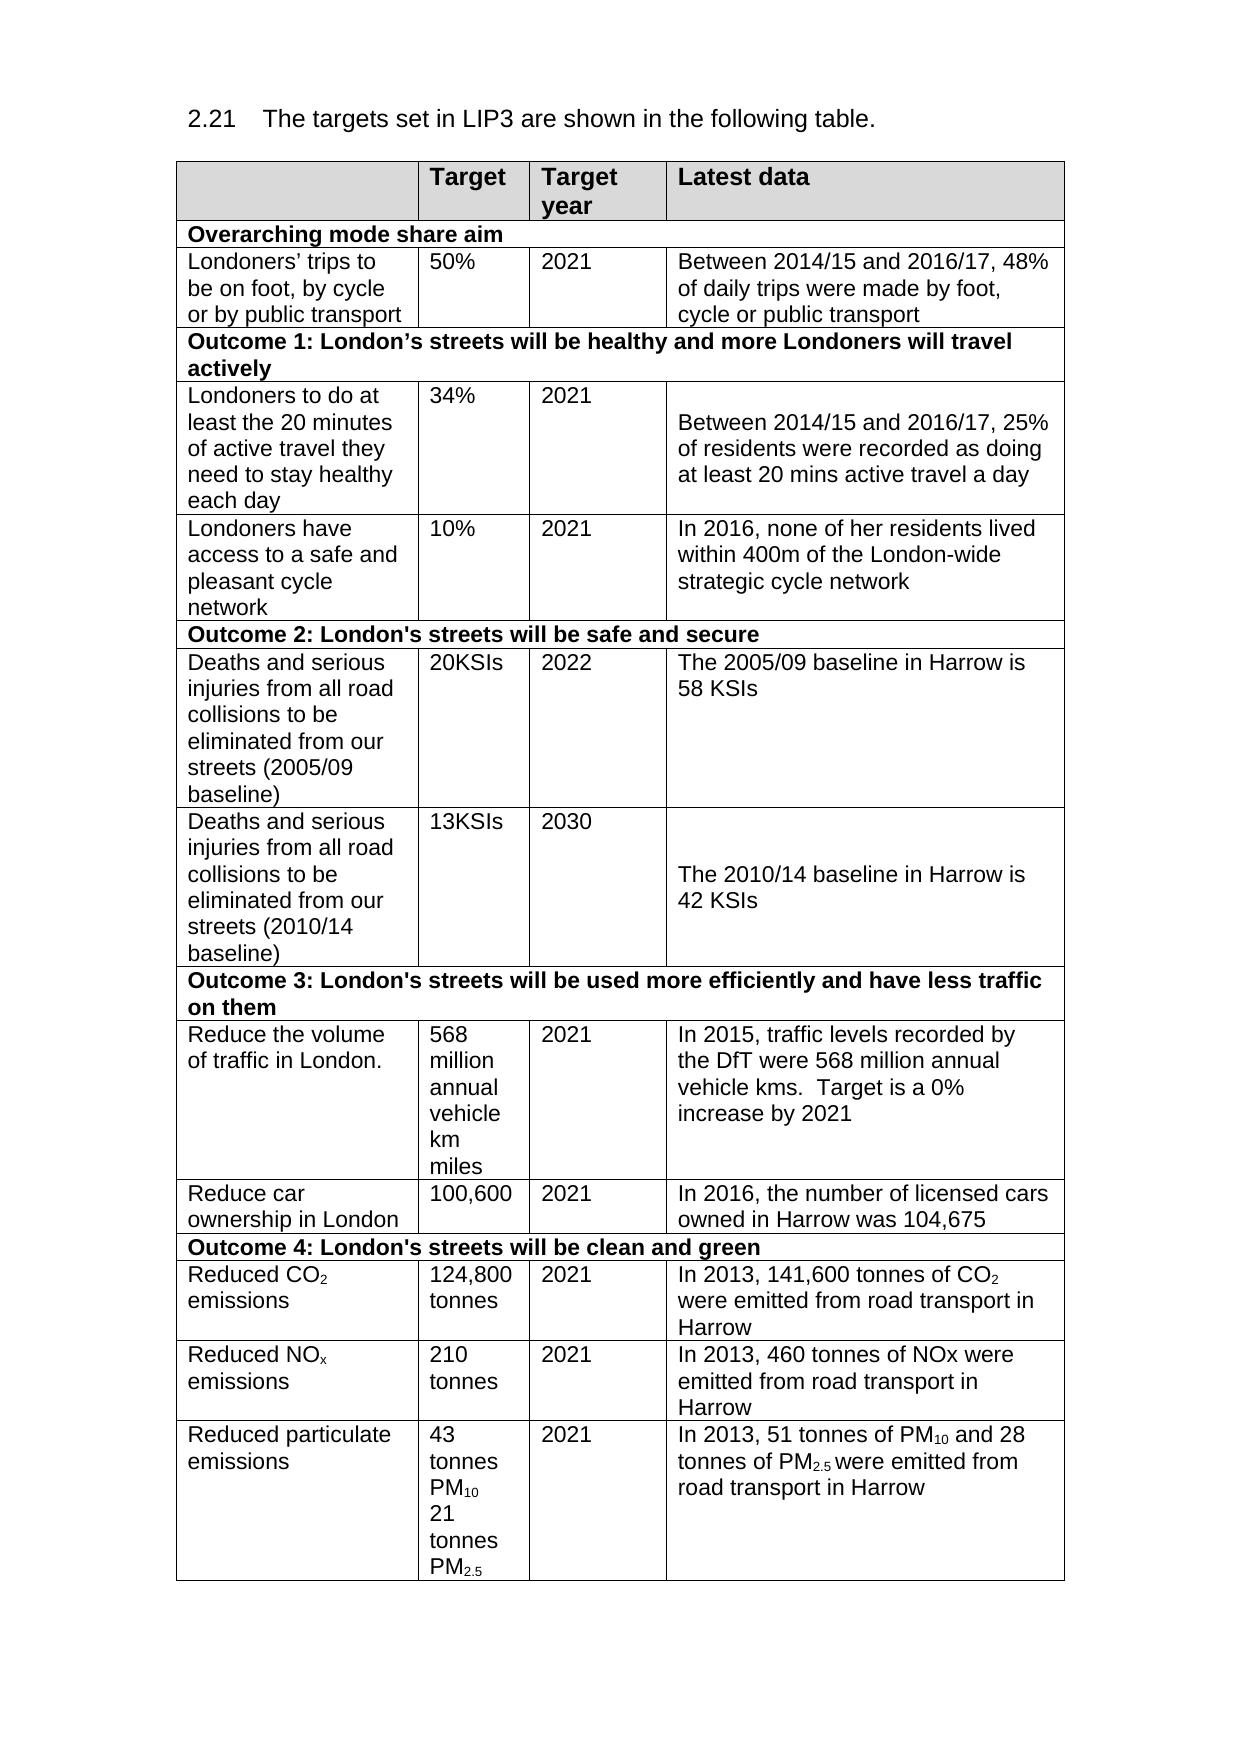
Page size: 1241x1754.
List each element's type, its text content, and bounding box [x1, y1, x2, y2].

table_cell 210 tonnes [419, 1341, 529, 1420]
table_cell Outcome 1: London’s streets will be healthy and more Londoners will travel actively [177, 328, 1064, 381]
table_cell 2021 [530, 248, 666, 327]
table_cell In 2016, none of her residents lived within 400m of the London-wide strategic cycle network [667, 515, 1064, 620]
table_cell 2021 [530, 1021, 666, 1179]
table_cell Outcome 4: London's streets will be clean and green [177, 1234, 1064, 1260]
table_cell 2021 [530, 1261, 666, 1340]
list The targets set in LIP3 are shown in the following table. [187, 104, 1053, 132]
table_cell 2022 [530, 649, 666, 807]
table_cell 34% [419, 382, 529, 514]
table_cell Reduced CO2 emissions [177, 1261, 418, 1340]
table_cell Outcome 2: London's streets will be safe and secure [177, 621, 1064, 648]
table_cell Reduce car ownership in London [177, 1180, 418, 1233]
table_cell 43 tonnes PM10 21 tonnes PM2.5 [419, 1421, 529, 1579]
table_cell 2021 [530, 1180, 666, 1233]
table_cell Outcome 3: London's streets will be used more efficiently and have less traffic on them [177, 967, 1064, 1020]
table_cell In 2015, traffic levels recorded by the DfT were 568 million annual vehicle kms. Target is a 0% increase by 2021 [667, 1021, 1064, 1179]
table_cell Between 2014/15 and 2016/17, 25% of residents were recorded as doing at least 20 mins active travel a day [667, 382, 1064, 514]
table_cell Reduced particulate emissions [177, 1421, 418, 1579]
table_cell Reduced NOx emissions [177, 1341, 418, 1420]
table_cell 10% [419, 515, 529, 620]
table_cell Londoners have access to a safe and pleasant cycle network [177, 515, 418, 620]
table_header Latest data [667, 162, 1064, 220]
table_cell 100,600 [419, 1180, 529, 1233]
table_cell In 2013, 460 tonnes of NOx were emitted from road transport in Harrow [667, 1341, 1064, 1420]
table_cell Deaths and serious injuries from all road collisions to be eliminated from our streets (2005/09 baseline) [177, 649, 418, 807]
table_cell Overarching mode share aim [177, 221, 1064, 247]
table_cell Londoners’ trips to be on foot, by cycle or by public transport [177, 248, 418, 327]
table_header [177, 162, 418, 220]
table_cell The 2010/14 baseline in Harrow is 42 KSIs [667, 808, 1064, 966]
table_cell In 2016, the number of licensed cars owned in Harrow was 104,675 [667, 1180, 1064, 1233]
table_cell 2021 [530, 1341, 666, 1420]
table_cell In 2013, 51 tonnes of PM10 and 28 tonnes of PM2.5 were emitted from road transport in Harrow [667, 1421, 1064, 1579]
table_cell In 2013, 141,600 tonnes of CO2 were emitted from road transport in Harrow [667, 1261, 1064, 1340]
table_cell 2021 [530, 1421, 666, 1579]
table_cell 568 million annual vehicle km miles [419, 1021, 529, 1179]
table_cell Reduce the volume of traffic in London. [177, 1021, 418, 1179]
table_header Target year [530, 162, 666, 220]
table_cell 50% [419, 248, 529, 327]
table_cell 13KSIs [419, 808, 529, 966]
table_cell 2030 [530, 808, 666, 966]
table_cell Deaths and serious injuries from all road collisions to be eliminated from our streets (2010/14 baseline) [177, 808, 418, 966]
table_cell The 2005/09 baseline in Harrow is 58 KSIs [667, 649, 1064, 807]
table_cell 20KSIs [419, 649, 529, 807]
table_cell 124,800 tonnes [419, 1261, 529, 1340]
table_cell Londoners to do at least the 20 minutes of active travel they need to stay healthy each day [177, 382, 418, 514]
table_cell Between 2014/15 and 2016/17, 48% of daily trips were made by foot, cycle or public transport [667, 248, 1064, 327]
table_header Target [419, 162, 529, 220]
table_cell 2021 [530, 382, 666, 514]
table_cell 2021 [530, 515, 666, 620]
